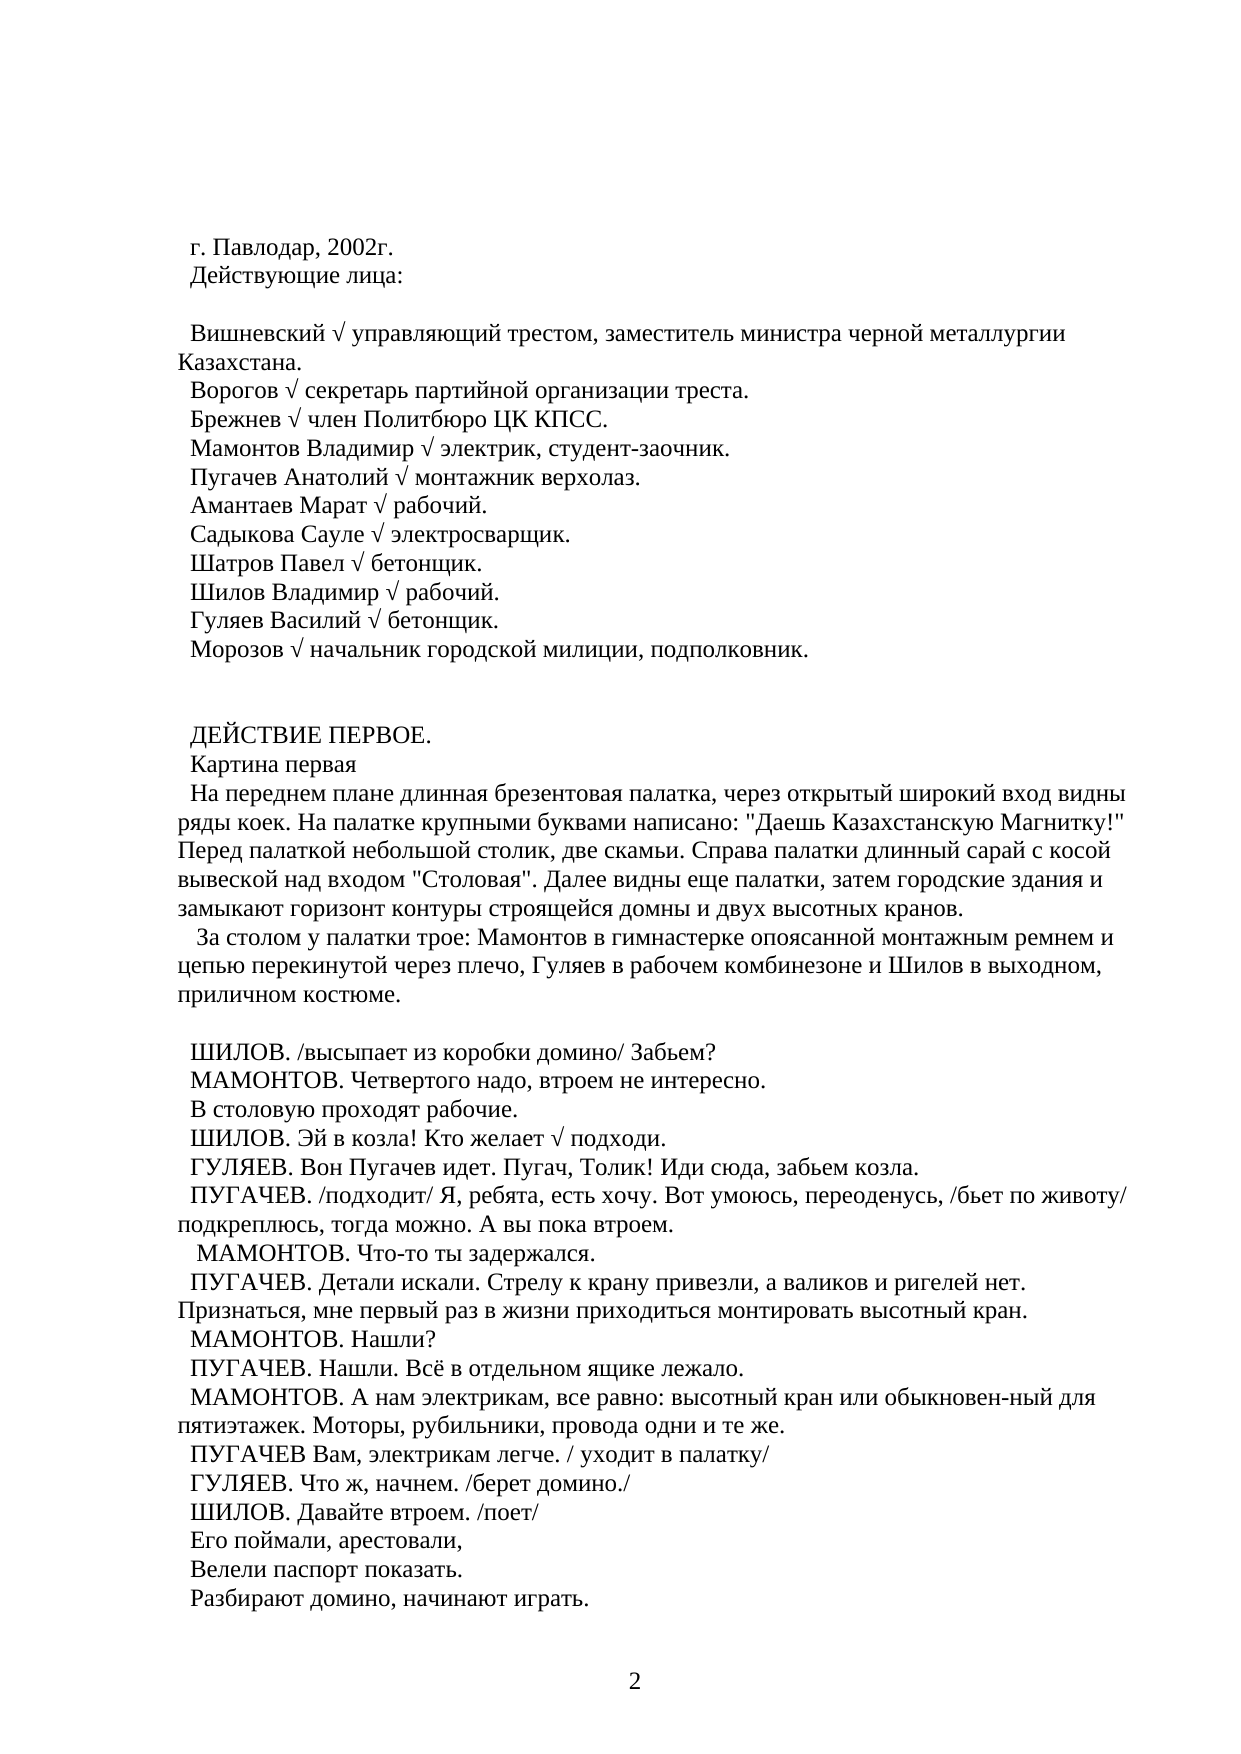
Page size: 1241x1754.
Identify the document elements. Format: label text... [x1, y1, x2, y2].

text Картина первая [177, 749, 1152, 778]
text Разбирают домино, начинают играть. [177, 1583, 1152, 1612]
text Гуляев Василий √ бетонщик. [177, 605, 1152, 634]
text ШИЛОВ. /высыпает из коробки домино/ Забьем? [177, 1037, 1152, 1065]
text ПУГАЧЕВ. Нашли. Всё в отдельном ящике лежало. [177, 1353, 1152, 1382]
text Морозов √ начальник городской милиции, подполковник. [177, 634, 1152, 663]
text Велели паспорт показать. [177, 1554, 1152, 1583]
text Мамонтов Владимир √ электрик, студент-заочник. [177, 433, 1152, 462]
text МАМОНТОВ. Четвертого надо, втроем не интересно. [177, 1065, 1152, 1094]
text МАМОНТОВ. Нашли? [177, 1324, 1152, 1353]
text Брежнев √ член Политбюро ЦК КПСС. [177, 404, 1152, 433]
text Шатров Павел √ бетонщик. [177, 548, 1152, 577]
text Вишневский √ управляющий трестом, заместитель министра черной металлургии Казахстана. [177, 318, 1152, 375]
text ГУЛЯЕВ. Что ж, начнем. /берет домино./ [177, 1468, 1152, 1497]
text МАМОНТОВ. Что-то ты задержался. [177, 1238, 1152, 1267]
text В столовую проходят рабочие. [177, 1094, 1152, 1123]
text ШИЛОВ. Эй в козла! Кто желает √ подходи. [177, 1123, 1152, 1152]
text ГУЛЯЕВ. Вон Пугачев идет. Пугач, Толик! Иди сюда, забьем козла. [177, 1152, 1152, 1180]
text Ворогов √ секретарь партийной организации треста. [177, 375, 1152, 404]
text Его поймали, арестовали, [177, 1525, 1152, 1554]
text ПУГАЧЕВ. /подходит/ Я, ребята, есть хочу. Вот умоюсь, переоденусь, /бьет по животу/ подкреплюсь, тогда можно. А вы пока втроем. [177, 1180, 1152, 1238]
text Амантаев Марат √ рабочий. [177, 490, 1152, 519]
text МАМОНТОВ. А нам электрикам, все равно: высотный кран или обыкновен-ный для пятиэтажек. Моторы, рубильники, провода одни и те же. [177, 1382, 1152, 1439]
text ПУГАЧЕВ. Детали искали. Стрелу к крану привезли, а валиков и ригелей нет. Признаться, мне первый раз в жизни приходиться монтировать высотный кран. [177, 1267, 1152, 1324]
text Шилов Владимир √ рабочий. [177, 577, 1152, 605]
text За столом у палатки трое: Мамонтов в гимнастерке опоясанной монтажным ремнем и цепью перекинутой через плечо, Гуляев в рабочем комбинезоне и Шилов в выходном, приличном костюме. [177, 922, 1152, 1008]
text ШИЛОВ. Давайте втроем. /поет/ [177, 1497, 1152, 1525]
text Действующие лица: [177, 260, 1152, 289]
text ДЕЙСТВИЕ ПЕРВОЕ. [177, 720, 1152, 749]
text На переднем плане длинная брезентовая палатка, через открытый широкий вход видны ряды коек. На палатке крупными буквами написано: "Даешь Казахстанскую Магнитку!" Перед палаткой небольшой столик, две скамьи. Справа палатки длинный сарай с косой вывеской над входом "Столовая". Далее видны еще палатки, затем городские здания и замыкают горизонт контуры строящейся домны и двух высотных кранов. [177, 778, 1152, 922]
text г. Павлодар, 2002г. [177, 232, 1152, 260]
text Садыкова Сауле √ электросварщик. [177, 519, 1152, 548]
text Пугачев Анатолий √ монтажник верхолаз. [177, 462, 1152, 490]
text ПУГАЧЕВ Вам, электрикам легче. / уходит в палатку/ [177, 1439, 1152, 1468]
